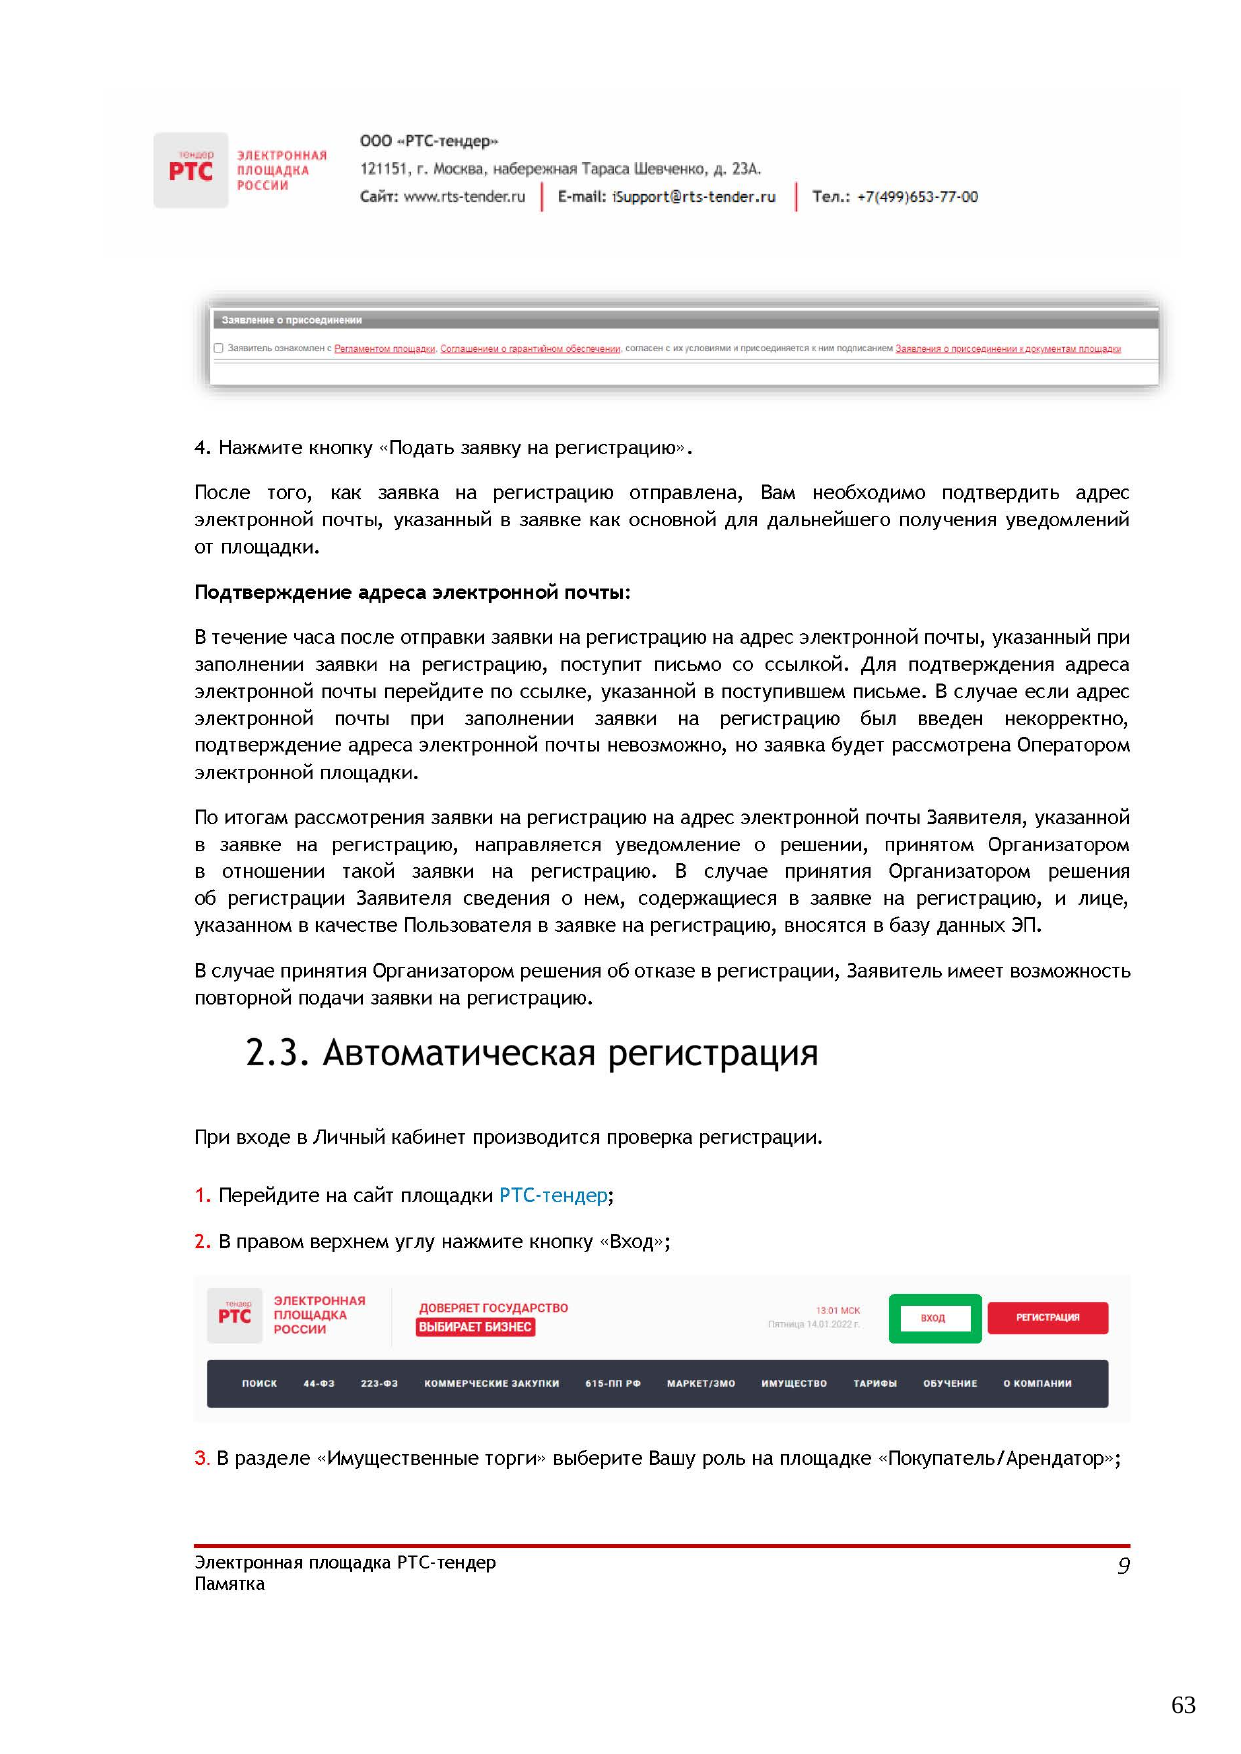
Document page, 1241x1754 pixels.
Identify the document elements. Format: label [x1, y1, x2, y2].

picture [103, 88, 1195, 1633]
